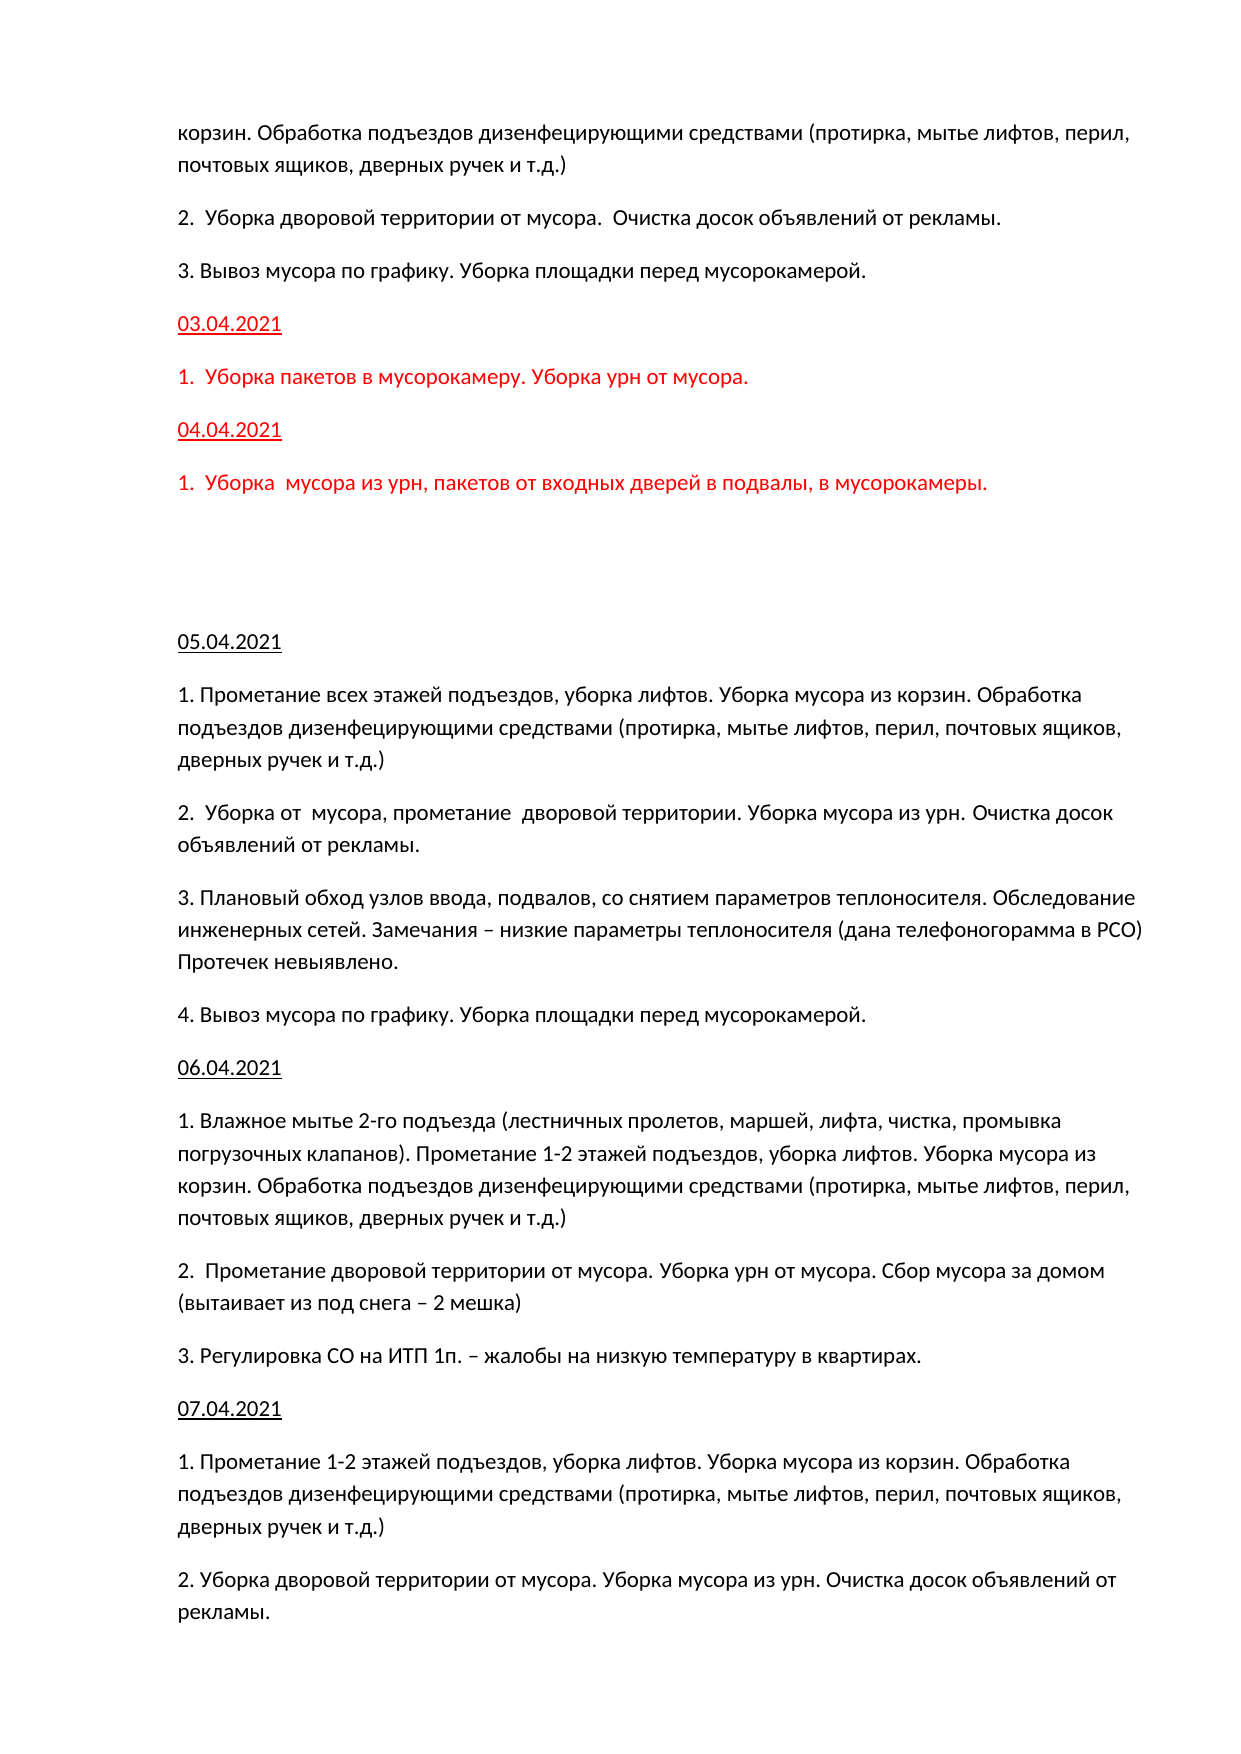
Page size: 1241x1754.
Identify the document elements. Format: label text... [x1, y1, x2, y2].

text 2. Прометание дворовой территории от мусора. Уборка урн от мусора. Сбор мусора за домом (вытаивает из под снега – 2 мешка) [177, 1256, 1152, 1316]
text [177, 118, 1152, 178]
text 2. Уборка от мусора, прометание дворовой территории. Уборка мусора из урн. Очистка досок объявлений от рекламы. [177, 798, 1152, 858]
text 3. Регулировка СО на ИТП 1п. – жалобы на низкую температуру в квартирах. [177, 1341, 1152, 1369]
text 2. Уборка дворовой территории от мусора. Уборка мусора из урн. Очистка досок объявлений от рекламы. [177, 1565, 1152, 1625]
text 1. Прометание всех этажей подъездов, уборка лифтов. Уборка мусора из корзин. Обработка подъездов дизенфецирующими средствами (протирка, мытье лифтов, перил, почтовых ящиков, дверных ручек и т.д.) [177, 681, 1152, 773]
text 2. Уборка дворовой территории от мусора. Очистка досок объявлений от рекламы. [177, 203, 1152, 231]
text 1. Уборка пакетов в мусорокамеру. Уборка урн от мусора. [177, 362, 1152, 390]
text 3. Плановый обход узлов ввода, подвалов, со снятием параметров теплоносителя. Обследование инженерных сетей. Замечания – низкие параметры теплоносителя (дана телефоногорамма в РСО) Протечек невыявлено. [177, 883, 1152, 976]
text 4. Вывоз мусора по графику. Уборка площадки перед мусорокамерой. [177, 1001, 1152, 1028]
text 3. Вывоз мусора по графику. Уборка площадки перед мусорокамерой. [177, 256, 1152, 284]
text 07.04.2021 [177, 1394, 1152, 1422]
text 1. Уборка мусора из урн, пакетов от входных дверей в подвалы, в мусорокамеры. [177, 468, 1152, 496]
text 03.04.2021 [177, 309, 1152, 337]
text 1. Влажное мытье 2-го подъезда (лестничных пролетов, маршей, лифта, чистка, промывка погрузочных клапанов). Прометание 1-2 этажей подъездов, уборка лифтов. Уборка мусора из корзин. Обработка подъездов дизенфецирующими средствами (протирка, мытье лифтов, перил, почтовых ящиков, дверных ручек и т.д.) [177, 1107, 1152, 1231]
text 05.04.2021 [177, 627, 1152, 656]
text 06.04.2021 [177, 1053, 1152, 1082]
text 04.04.2021 [177, 415, 1152, 443]
